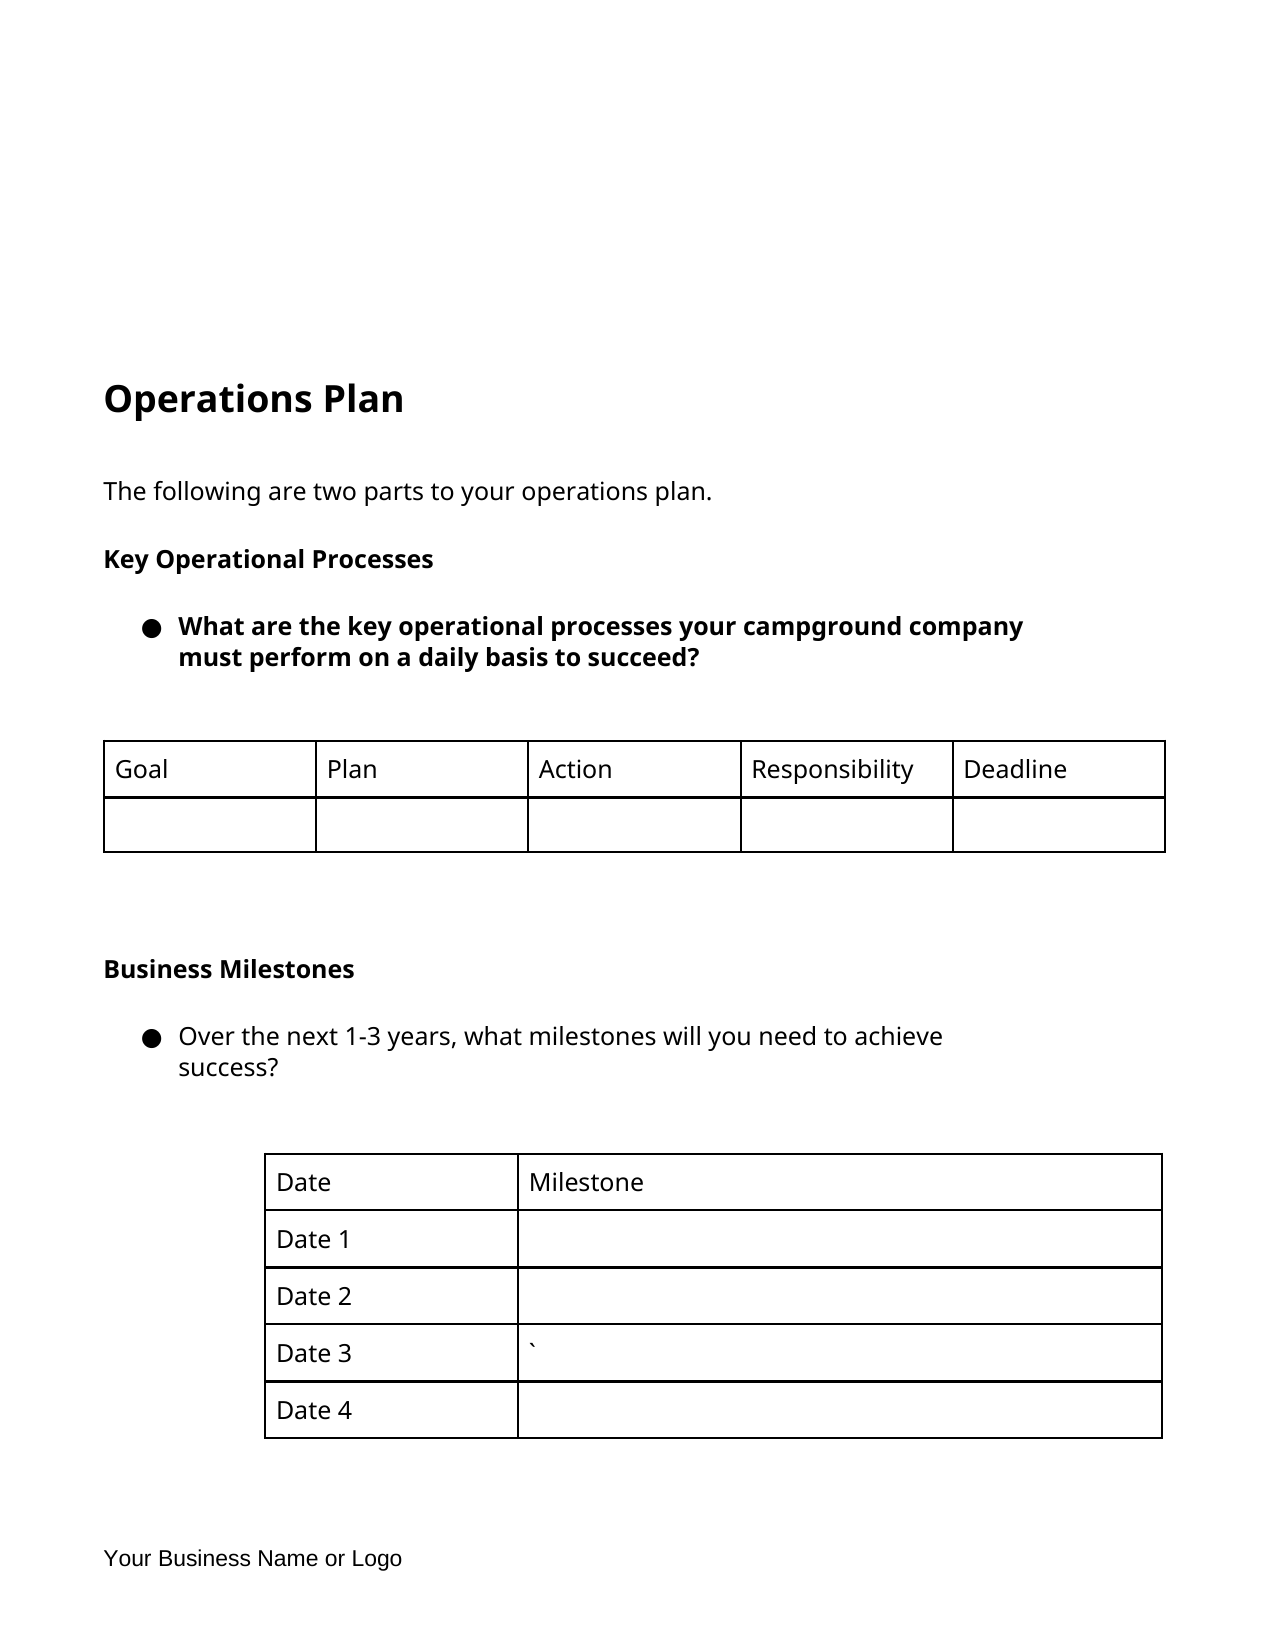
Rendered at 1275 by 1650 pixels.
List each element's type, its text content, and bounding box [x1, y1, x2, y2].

text Business Milestones [103, 952, 1061, 985]
text Operations Plan [103, 372, 1164, 423]
list What are the key operational processes your campground company must perform on a daily basis to succeed? [141, 609, 1061, 674]
table_cell [519, 1211, 1161, 1266]
table_cell [529, 799, 740, 851]
table_cell Date 2 [266, 1269, 517, 1323]
table_cell [105, 799, 315, 851]
table_header Action [529, 742, 740, 796]
table_cell [954, 799, 1164, 851]
table_header Deadline [954, 742, 1164, 796]
table_header Goal [105, 742, 315, 796]
table_cell [519, 1383, 1161, 1437]
table_cell Date 3 [266, 1325, 517, 1380]
table_cell Date 4 [266, 1383, 517, 1437]
table_header Date [266, 1155, 517, 1209]
table_cell [742, 799, 952, 851]
text Key Operational Processes [103, 542, 1061, 575]
table_cell [519, 1269, 1161, 1323]
table_cell Date 1 [266, 1211, 517, 1266]
table_cell [317, 799, 527, 851]
table_header Plan [317, 742, 527, 796]
table_header Responsibility [742, 742, 952, 796]
table_header Milestone [519, 1155, 1161, 1209]
text The following are two parts to your operations plan. [103, 474, 1164, 508]
list Over the next 1-3 years, what milestones will you need to achieve success? [141, 1019, 1049, 1084]
table_cell ` [519, 1325, 1161, 1380]
